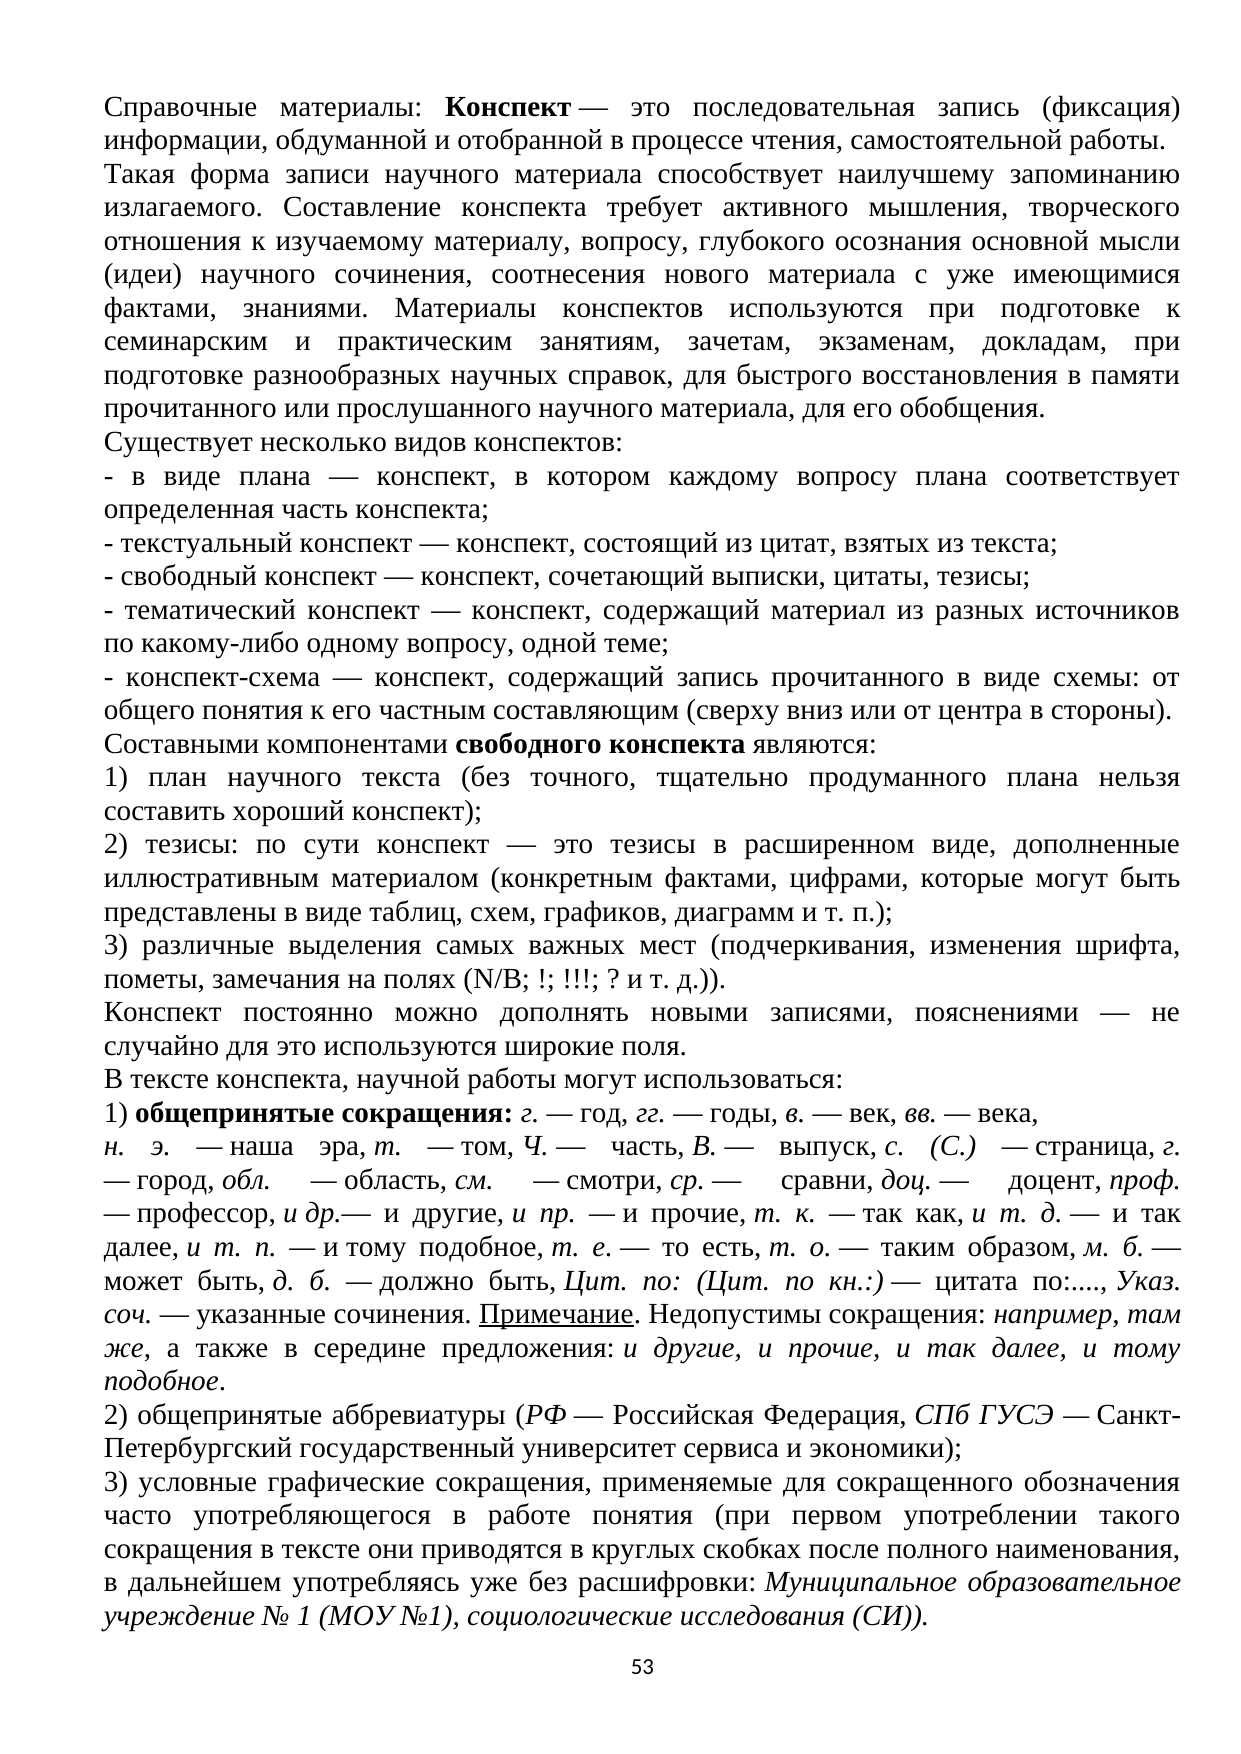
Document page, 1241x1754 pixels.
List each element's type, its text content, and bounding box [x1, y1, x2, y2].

text Конспект постоянно можно дополнять новыми записями, пояснениями — не случайно для это используются широкие поля. [103, 994, 1181, 1061]
text В тексте конспекта, научной работы могут использоваться: [103, 1061, 1181, 1095]
text 1) общепринятые сокращения: г. — год, гг. — годы, в. — век, вв. — века, [103, 1095, 1181, 1128]
text Составными компонентами свободного конспекта являются: [103, 726, 1181, 759]
text 2) общепринятые аббревиатуры (РФ — Российская Федерация, СПб ГУСЭ — Санкт-Петербургский государственный университет сервиса и экономики); [103, 1397, 1181, 1464]
text Такая форма записи научного материала способствует наилучшему запоминанию излагаемого. Составление конспекта требует активного мышления, творческого отношения к изучаемому материалу, вопросу, глубокого осознания основной мысли (идеи) научного сочинения, соотнесения нового материала с уже имеющимися фактами, знаниями. Материалы конспектов используются при подготовке к семинарским и практическим занятиям, зачетам, экзаменам, докладам, при подготовке разнообразных научных справок, для быстрого восстановления в памяти прочитанного или прослушанного научного материала, для его обобщения. [103, 156, 1181, 424]
text - тематический конспект — конспект, содержащий материал из разных источников по какому-либо одному вопросу, одной теме; [103, 592, 1181, 659]
text 3) условные графические сокращения, применяемые для сокращенного обозначения часто употребляющегося в работе понятия (при первом употреблении такого сокращения в тексте они приводятся в круглых скобках после полного наименования, в дальнейшем употребляясь уже без расшифровки: Муниципальное образовательное учреждение № 1 (МОУ №1), социологические исследования (СИ)). [103, 1464, 1181, 1632]
text Справочные материалы: Конспект — это последовательная запись (фиксация) информации, обдуманной и отобранной в процессе чтения, самостоятельной работы. [103, 89, 1181, 156]
text 1) план научного текста (без точного, тщательно продуманного плана нельзя составить хороший конспект); [103, 759, 1181, 827]
text 2) тезисы: по сути конспект — это тезисы в расширенном виде, дополненные иллюстративным материалом (конкретным фактами, цифрами, которые могут быть представлены в виде таблиц, схем, графиков, диаграмм и т. п.); [103, 827, 1181, 927]
text Существует несколько видов конспектов: [103, 424, 1181, 458]
text 3) различные выделения самых важных мест (подчеркивания, изменения шрифта, пометы, замечания на полях (N/B; !; !!!; ? и т. д.)). [103, 927, 1181, 994]
text - в виде плана — конспект, в котором каждому вопросу плана соответствует определенная часть конспекта; [103, 458, 1181, 525]
text н. э. — наша эра, т. — том, Ч. — часть, В. — выпуск, с. (С.) — страница, г. — город, обл. — область, см. — смотри, ср. — сравни, доц. — доцент, проф. — профессор, и др.— и другие, и пр. — и прочие, т. к. — так как, и т. д. — и так далее, и т. п. — и тому подобное, т. е. — то есть, т. о. — таким образом, м. б. — может быть, д. б. — должно быть, Цит. по: (Цит. по кн.:) — цитата по:...., Указ. соч. — указанные сочинения. Примечание. Недопустимы сокращения: например, там же, а также в середине предложения: и другие, и прочие, и так далее, и тому подобное. [103, 1128, 1181, 1397]
text - свободный конспект — конспект, сочетающий выписки, цитаты, тезисы; [103, 558, 1181, 592]
text - конспект-схема — конспект, содержащий запись прочитанного в виде схемы: от общего понятия к его частным составляющим (сверху вниз или от центра в стороны). [103, 659, 1181, 726]
text - текстуальный конспект — конспект, состоящий из цитат, взятых из текста; [103, 525, 1181, 558]
